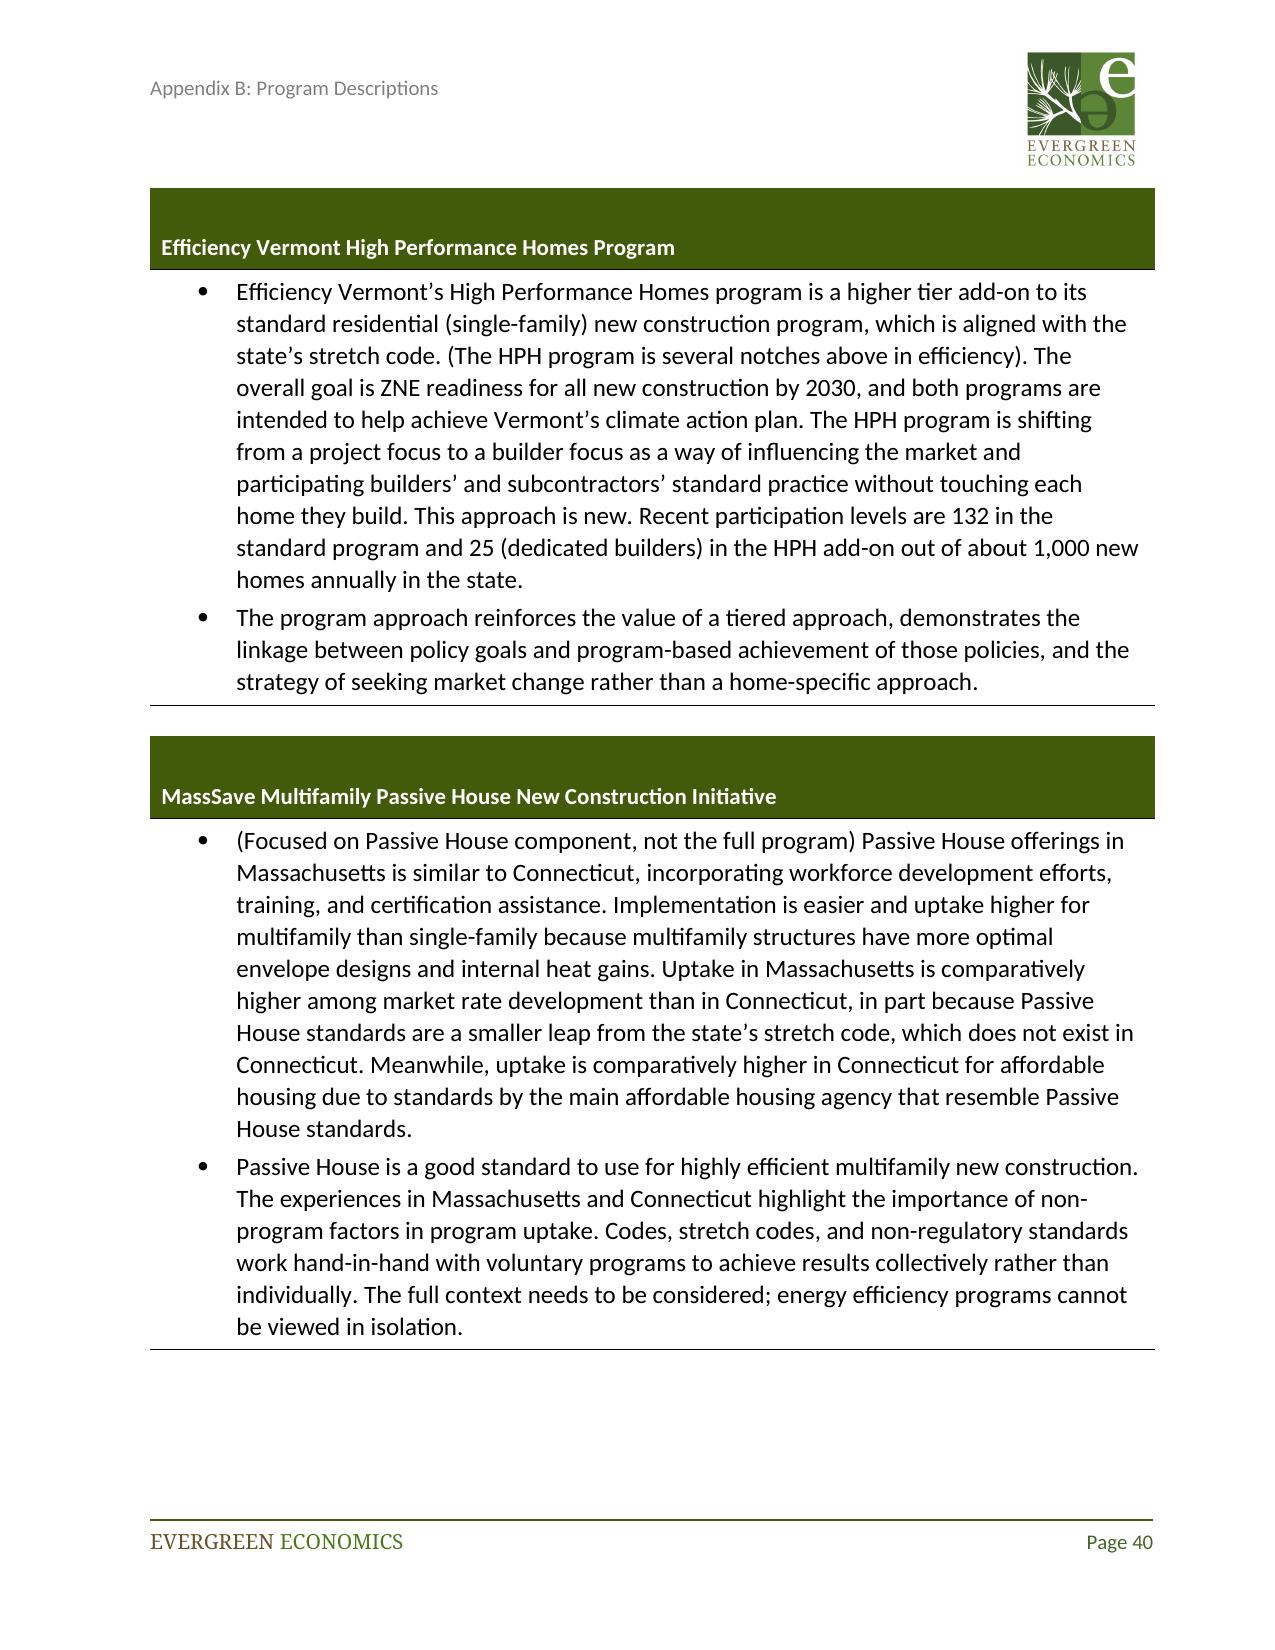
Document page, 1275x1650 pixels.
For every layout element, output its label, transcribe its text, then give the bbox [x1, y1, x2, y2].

table_header Efficiency Vermont High Performance Homes Program [150, 188, 1155, 269]
table_cell (Focused on Passive House component, not the full program) Passive House offerings in Massachusetts is similar to Connecticut, incorporating workforce development efforts, training, and certification assistance. Implementation is easier and uptake higher for multifamily than single-family because multifamily structures have more optimal envelope designs and internal heat gains. Uptake in Massachusetts is comparatively higher among market rate development than in Connecticut, in part because Passive House standards are a smaller leap from the state’s stretch code, which does not exist in Connecticut. Meanwhile, uptake is comparatively higher in Connecticut for affordable housing due to standards by the main affordable housing agency that resemble Passive House standards. Passive House is a good standard to use for highly efficient multifamily new construction. The experiences in Massachusetts and Connecticut highlight the importance of non-program factors in program uptake. Codes, stretch codes, and non-regulatory standards work hand-in-hand with voluntary programs to achieve results collectively rather than individually. The full context needs to be considered; energy efficiency programs cannot be viewed in isolation. [150, 819, 1155, 1349]
table_cell Efficiency Vermont’s High Performance Homes program is a higher tier add-on to its standard residential (single-family) new construction program, which is aligned with the state’s stretch code. (The HPH program is several notches above in efficiency). The overall goal is ZNE readiness for all new construction by 2030, and both programs are intended to help achieve Vermont’s climate action plan. The HPH program is shifting from a project focus to a builder focus as a way of influencing the market and participating builders’ and subcontractors’ standard practice without touching each home they build. This approach is new. Recent participation levels are 132 in the standard program and 25 (dedicated builders) in the HPH add-on out of about 1,000 new homes annually in the state. The program approach reinforces the value of a tiered approach, demonstrates the linkage between policy goals and program-based achievement of those policies, and the strategy of seeking market change rather than a home-specific approach. [150, 270, 1155, 704]
picture [1021, 46, 1140, 169]
table_header MassSave Multifamily Passive House New Construction Initiative [150, 736, 1155, 818]
